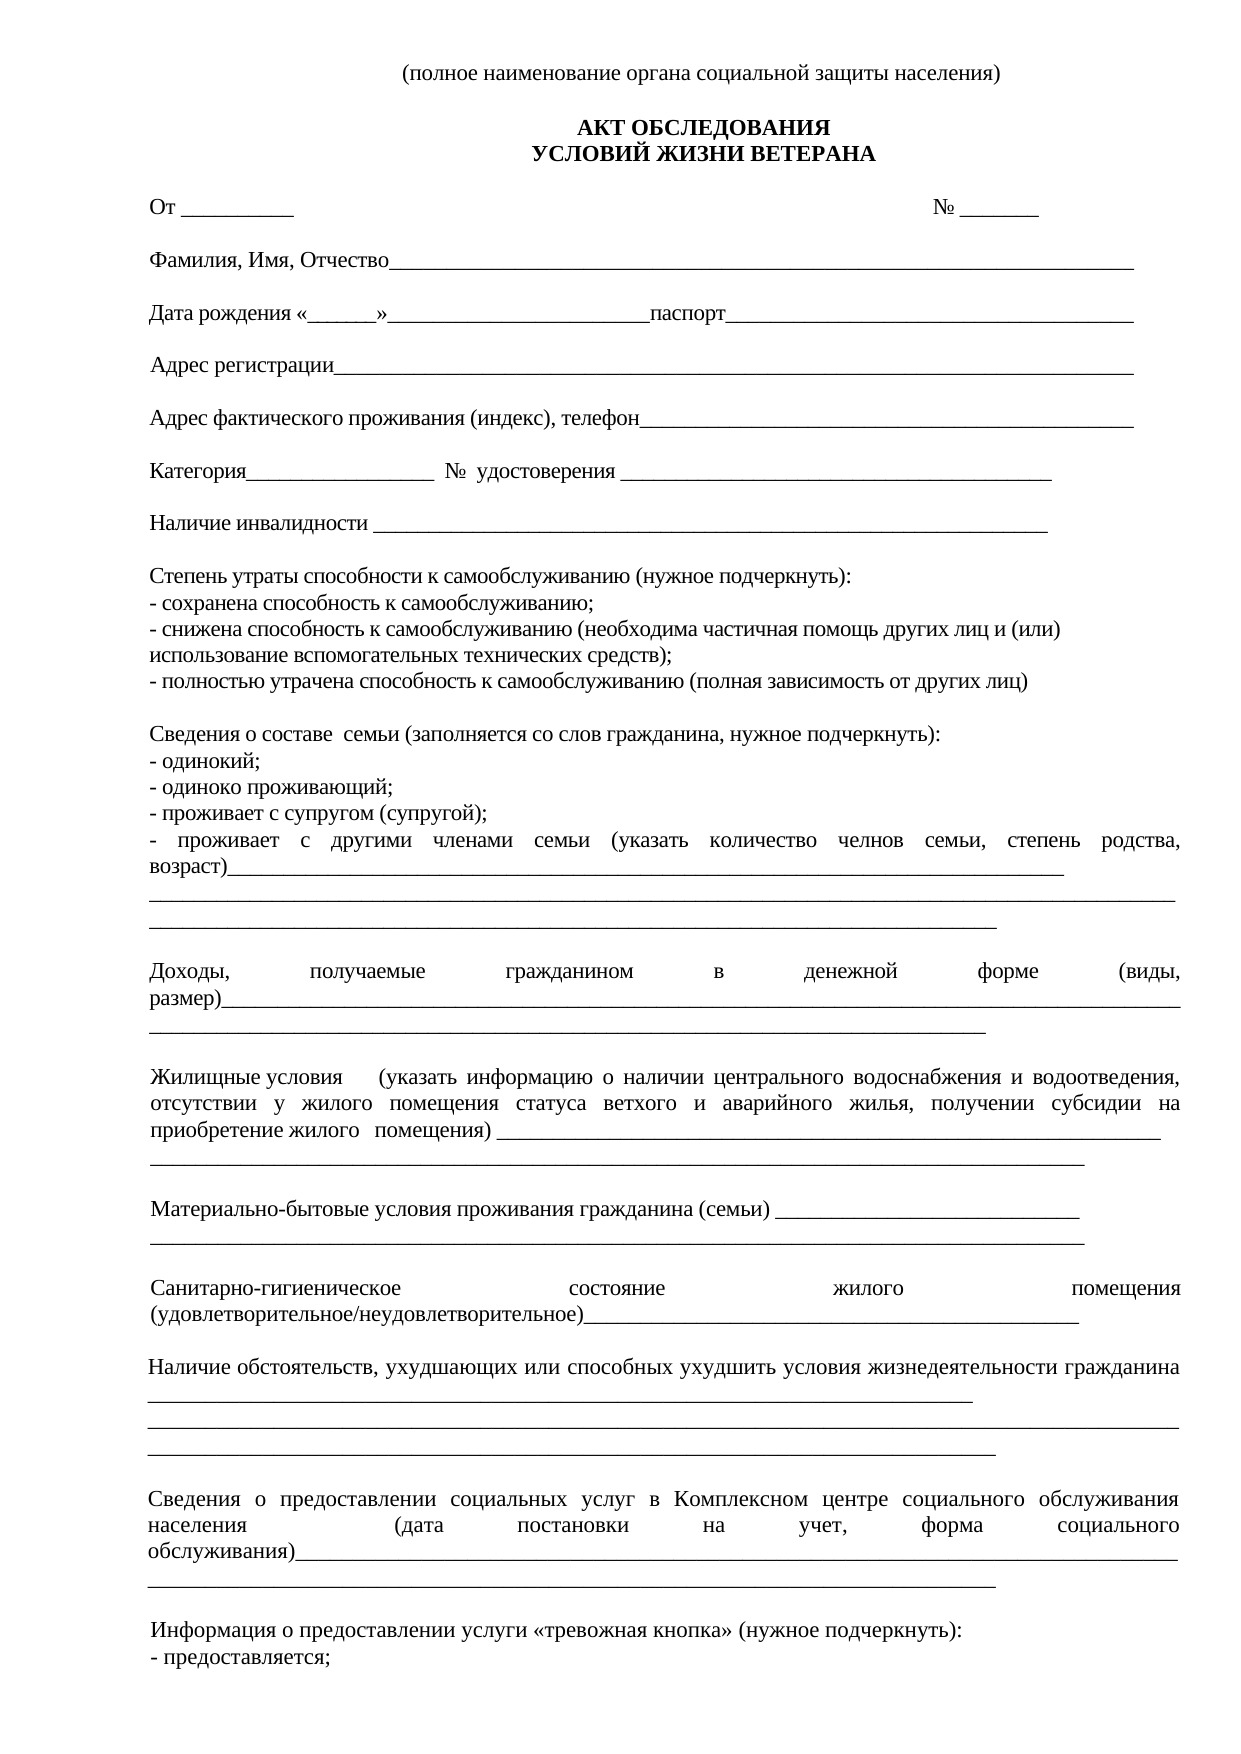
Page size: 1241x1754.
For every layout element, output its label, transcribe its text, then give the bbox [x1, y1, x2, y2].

text Адрес фактического проживания (индекс), телефон [149, 404, 1181, 430]
text Категория_________________ № удостоверения _______________________________________ [149, 457, 1181, 483]
text ___________________________________________________________________________________ [150, 1142, 1181, 1168]
text Сведения о составе семьи (заполняется со слов гражданина, нужное подчеркнуть): [149, 720, 1181, 747]
text Адрес регистрации [150, 351, 1181, 378]
text - предоставляется; [150, 1643, 1181, 1669]
text Дата рождения « » паспорт [149, 299, 1181, 325]
text Санитарно-гигиеническое состояние жилого помещения (удовлетворительное/неудовлетворительное)____________________________________________ [150, 1274, 1181, 1326]
text Наличие инвалидности _____________________________________________________________ [149, 509, 1181, 536]
text Доходы, получаемые гражданином в денежной форме (виды, размер)_________________________________________________________________________________________________________________________________________________________________ [149, 957, 1181, 1037]
text Фамилия, Имя, Отчество [149, 246, 1181, 272]
text - одинокий; [149, 747, 1181, 773]
text - проживает с другими членами семьи (указать количество челнов семьи, степень родства, возраст)___________________________________________________________________________ ________________________________________________________________________________________________________________________________________________________________________ [149, 826, 1181, 931]
text Материально-бытовые условия проживания гражданина (семьи) ___________________________ [150, 1195, 1181, 1221]
text - проживает с супругом (супругой); [149, 799, 1181, 826]
text Жилищные условия (указать информацию о наличии центрального водоснабжения и водоотведения, отсутствии у жилого помещения статуса ветхого и аварийного жилья, получении субсидии на приобретение жилого помещения) ___________________________________________________________ [150, 1063, 1181, 1142]
text От __________ № _______ [149, 193, 1181, 219]
text АКТ ОБСЛЕДОВАНИЯ [274, 114, 1133, 141]
text УСЛОВИЙ ЖИЗНИ ВЕТЕРАНА [274, 141, 1133, 167]
text Сведения о предоставлении социальных услуг в Комплексном центре социального обслуживания населения (дата постановки на учет, форма социального обслуживания)_______________________________________________________________________________________________________________________________________________________ [148, 1484, 1181, 1590]
text - одиноко проживающий; [149, 773, 1181, 799]
text - снижена способность к самообслуживанию (необходима частичная помощь других лиц и (или) использование вспомогательных технических средств); [149, 615, 1181, 668]
text - сохранена способность к самообслуживанию; [149, 588, 1181, 615]
text (полное наименование органа социальной защиты населения) [221, 59, 1181, 85]
text Наличие обстоятельств, ухудшающих или способных ухудшить условия жизнедеятельности гражданина ________________________________________________________________________ ____________________________________________________________________________________________________________________________________________________________________ [148, 1353, 1181, 1458]
text Информация о предоставлении услуги «тревожная кнопка» (нужное подчеркнуть): [150, 1616, 1181, 1643]
text - полностью утрачена способность к самообслуживанию (полная зависимость от других лиц) [149, 668, 1181, 694]
text Степень утраты способности к самообслуживанию (нужное подчеркнуть): [149, 562, 1181, 588]
text ___________________________________________________________________________________ [150, 1221, 1181, 1247]
